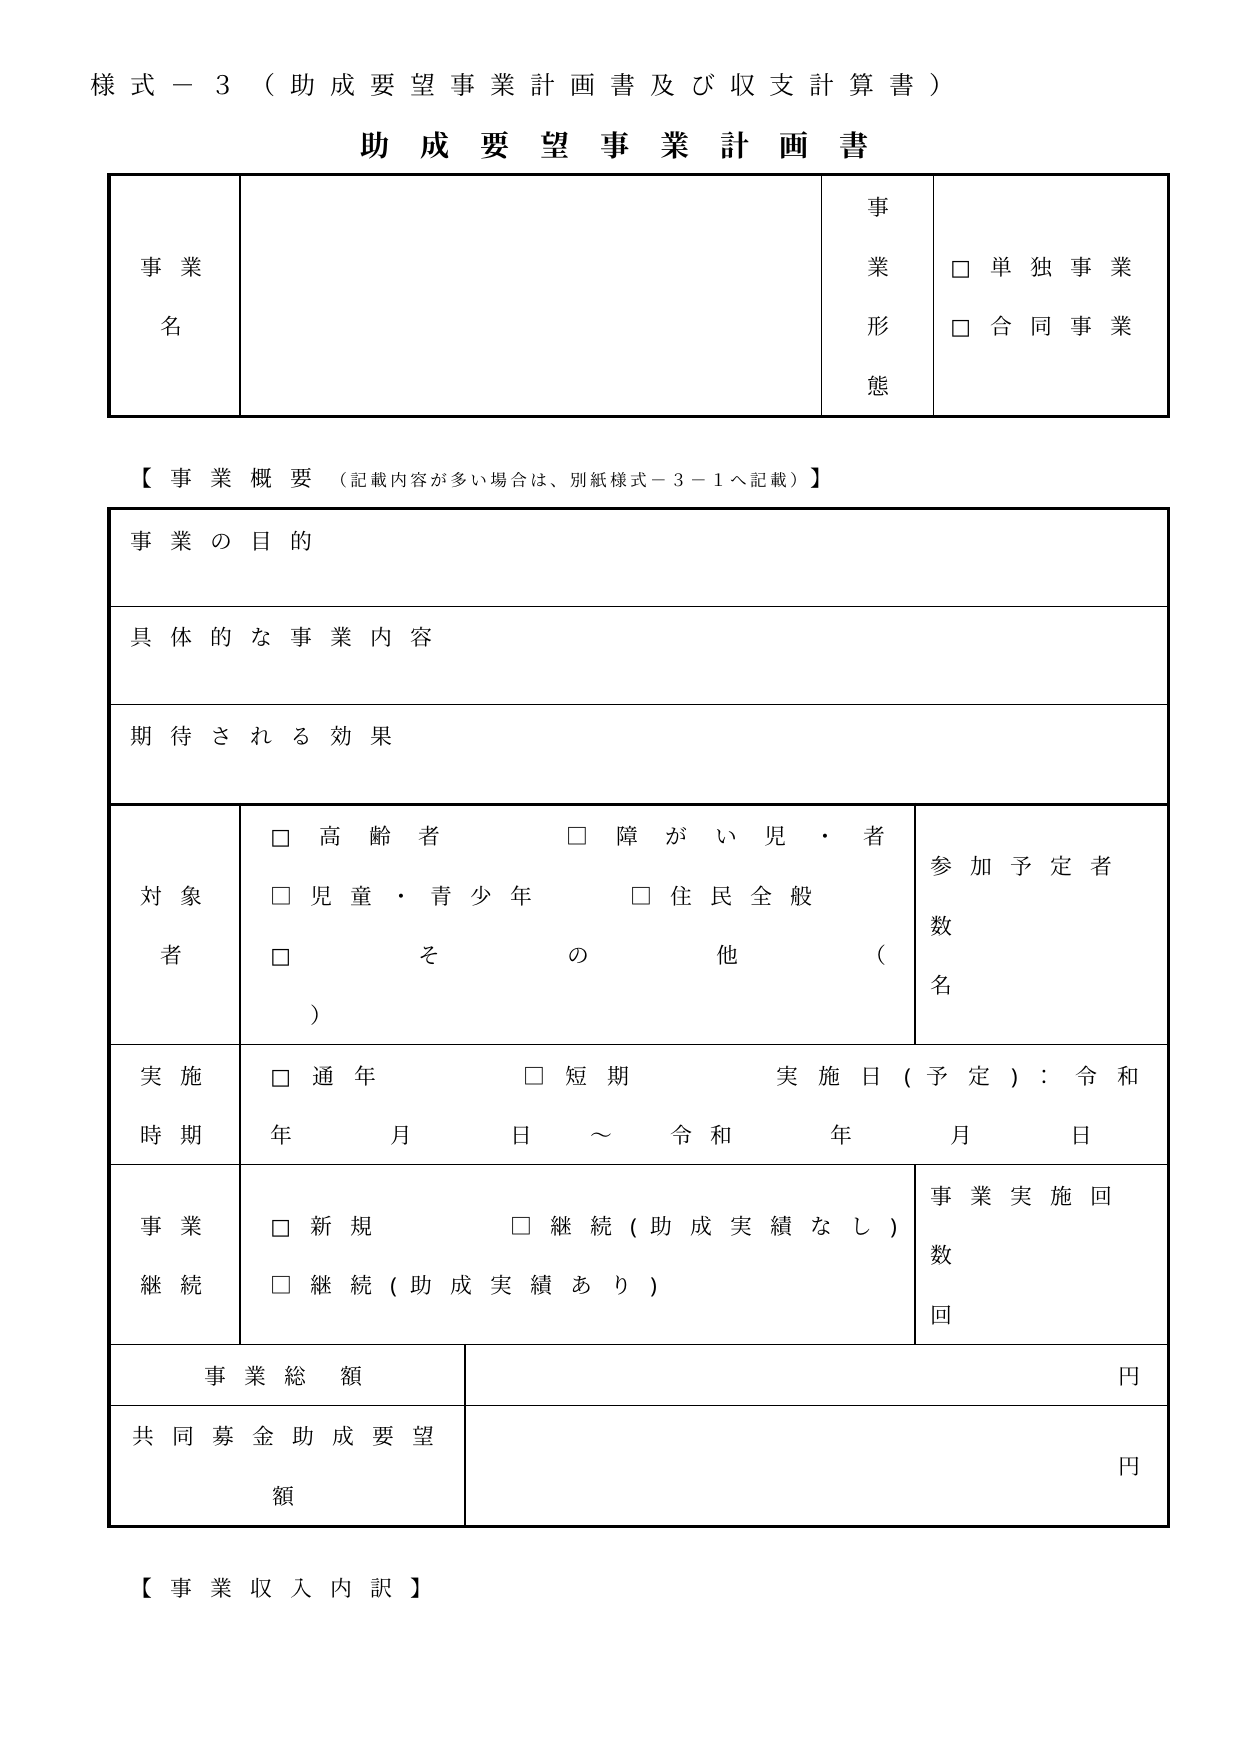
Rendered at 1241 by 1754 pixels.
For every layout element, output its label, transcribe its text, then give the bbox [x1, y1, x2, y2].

table_cell 期待される効果 [111, 705, 1167, 802]
table_cell 具体的な事業内容 [111, 607, 1167, 704]
table_cell □新規 □継続(助成実績なし) □継続(助成実績あり) [241, 1165, 914, 1344]
table_header 事業名 [111, 176, 239, 414]
text 様式－３（助成要望事業計画書及び収支計算書） [90, 54, 1150, 113]
table_cell 事業継続 [111, 1165, 239, 1344]
table_header 事業の目的 [111, 510, 1167, 606]
table_header 事業形態 [822, 176, 933, 414]
table_cell 円 [466, 1406, 1167, 1525]
text 助 成 要 望 事 業 計 画 書 [90, 113, 1150, 173]
table_cell 実施時期 [111, 1045, 239, 1164]
table_cell 参加予定者数 名 [916, 806, 1167, 1044]
table_header □単独事業 □合同事業 [934, 176, 1167, 414]
text 【事業概要（記載内容が多い場合は、別紙様式－３－１へ記載）】 [90, 447, 1150, 507]
table_cell 対象者 [111, 806, 239, 1044]
text 【事業収入内訳】 [90, 1558, 1150, 1617]
table_cell 事業実施回数 回 [916, 1165, 1167, 1344]
table_cell 共同募金助成要望額 [111, 1406, 464, 1525]
table_cell □通年 □短期 実施日(予定)：令和 年 月 日 ～ 令和 年 月 日 [241, 1045, 1167, 1164]
table_cell 事業総額 [111, 1345, 464, 1404]
table_header [241, 176, 821, 414]
table_cell □高齢者 □障がい児・者 □児童・青少年 □住民全般 □その他（ ） [241, 806, 914, 1044]
table_cell 円 [466, 1345, 1167, 1404]
